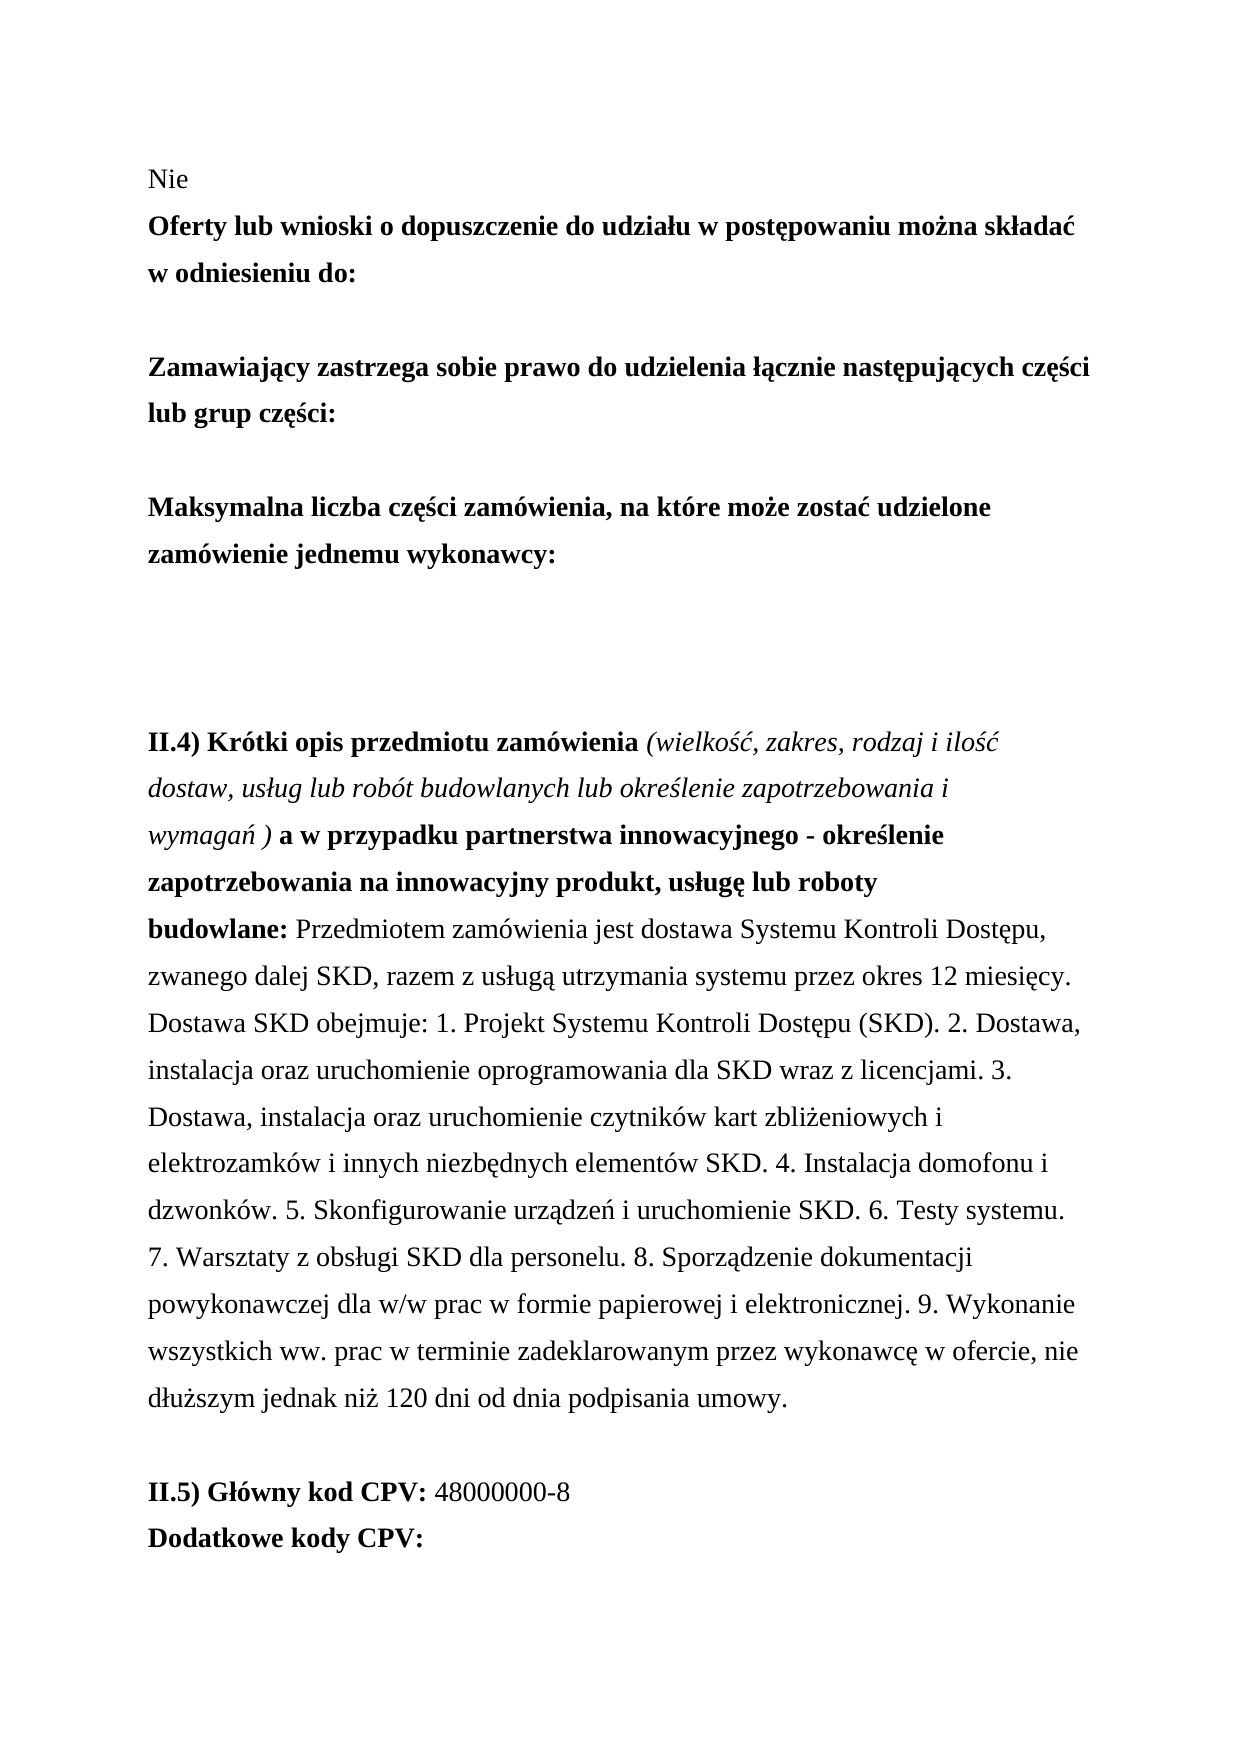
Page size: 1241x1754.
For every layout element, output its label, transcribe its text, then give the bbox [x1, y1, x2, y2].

text Nie Oferty lub wnioski o dopuszczenie do udziału w postępowaniu można składać w odniesieniu do: [148, 148, 1093, 335]
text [148, 335, 1093, 1601]
